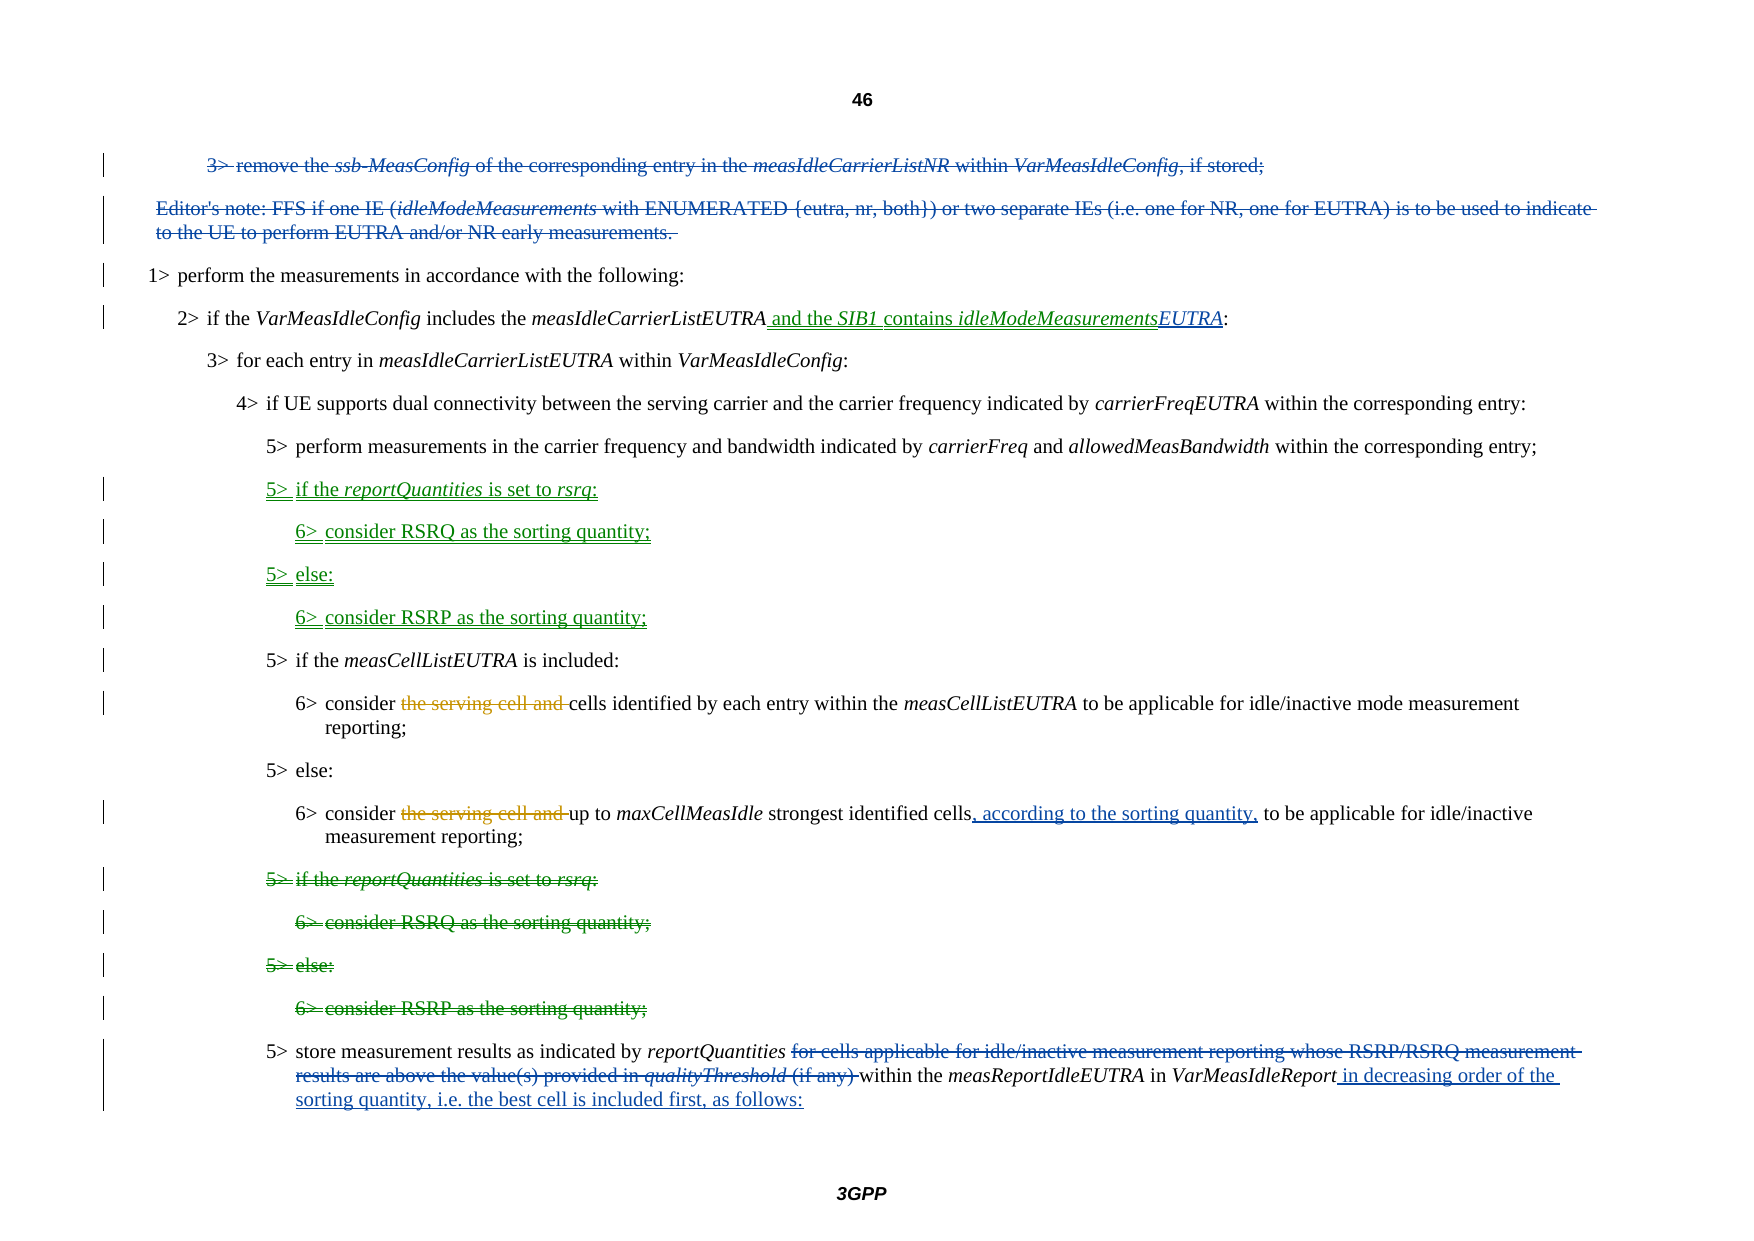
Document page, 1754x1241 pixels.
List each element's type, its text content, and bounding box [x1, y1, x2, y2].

text 1> perform the measurements in accordance with the following: [148, 263, 1606, 287]
text 3> for each entry in measIdleCarrierListEUTRA within VarMeasIdleConfig: [207, 348, 1606, 372]
text 5> perform measurements in the carrier frequency and bandwidth indicated by carrierFreq and allowedMeasBandwidth within the corresponding entry; [266, 434, 1606, 458]
text 5> store measurement results as indicated by reportQuantities within the measReportIdleEUTRA in VarMeasIdleReport [266, 1038, 1606, 1111]
text 6> consider cells identified by each entry within the measCellListEUTRA to be applicable for idle/inactive mode measurement reporting; [295, 691, 1606, 739]
text 6> consider up to maxCellMeasIdle strongest identified cells to be applicable for idle/inactive measurement reporting; [295, 800, 1606, 848]
text 5> if the measCellListEUTRA is included: [266, 648, 1606, 672]
text 2> if the VarMeasIdleConfig includes the measIdleCarrierListEUTRA: [177, 305, 1606, 329]
text 4> if UE supports dual connectivity between the serving carrier and the carrier frequency indicated by carrierFreqEUTRA within the corresponding entry: [236, 391, 1606, 415]
text 5> else: [266, 758, 1606, 782]
